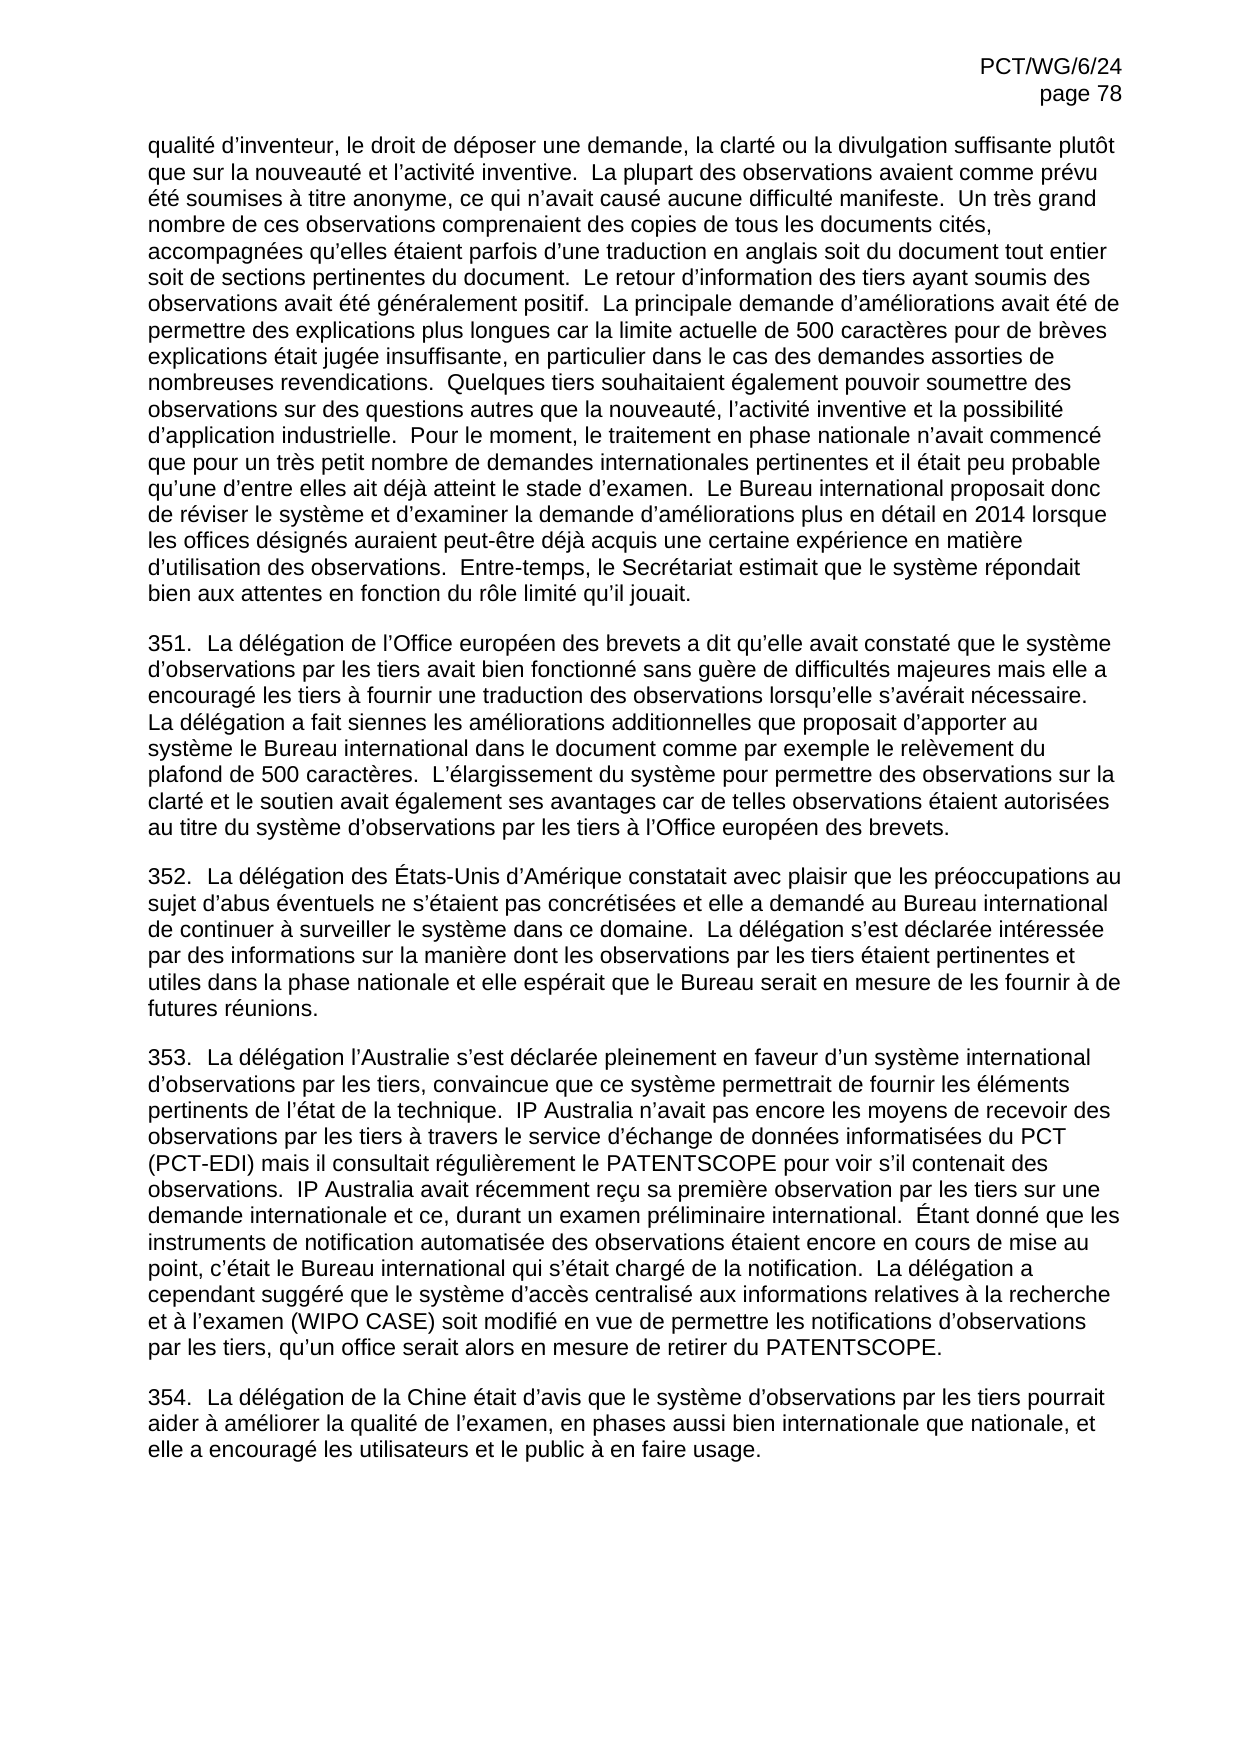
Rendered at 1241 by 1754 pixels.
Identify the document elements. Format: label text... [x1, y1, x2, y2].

text La délégation de la Chine était d’avis que le système d’observations par les tiers pourrait aider à améliorer la qualité de l’examen, en phases aussi bien internationale que nationale, et elle a encouragé les utilisateurs et le public à en faire usage. [148, 1383, 1122, 1462]
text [148, 132, 1122, 607]
text La délégation l’Australie s’est déclarée pleinement en faveur d’un système international d’observations par les tiers, convaincue que ce système permettrait de fournir les éléments pertinents de l’état de la technique. IP Australia n’avait pas encore les moyens de recevoir des observations par les tiers à travers le service d’échange de données informatisées du PCT (PCT-EDI) mais il consultait régulièrement le PATENTSCOPE pour voir s’il contenait des observations. IP Australia avait récemment reçu sa première observation par les tiers sur une demande internationale et ce, durant un examen préliminaire international. Étant donné que les instruments de notification automatisée des observations étaient encore en cours de mise au point, c’était le Bureau international qui s’était chargé de la notification. La délégation a cependant suggéré que le système d’accès centralisé aux informations relatives à la recherche et à l’examen (WIPO CASE) soit modifié en vue de permettre les notifications d’observations par les tiers, qu’un office serait alors en mesure de retirer du PATENTSCOPE. [148, 1044, 1122, 1361]
text La délégation de l’Office européen des brevets a dit qu’elle avait constaté que le système d’observations par les tiers avait bien fonctionné sans guère de difficultés majeures mais elle a encouragé les tiers à fournir une traduction des observations lorsqu’elle s’avérait nécessaire. La délégation a fait siennes les améliorations additionnelles que proposait d’apporter au système le Bureau international dans le document comme par exemple le relèvement du plafond de 500 caractères. L’élargissement du système pour permettre des observations sur la clarté et le soutien avait également ses avantages car de telles observations étaient autorisées au titre du système d’observations par les tiers à l’Office européen des brevets. [148, 629, 1122, 840]
text La délégation des États-Unis d’Amérique constatait avec plaisir que les préoccupations au sujet d’abus éventuels ne s’étaient pas concrétisées et elle a demandé au Bureau international de continuer à surveiller le système dans ce domaine. La délégation s’est déclarée intéressée par des informations sur la manière dont les observations par les tiers étaient pertinentes et utiles dans la phase nationale et elle espérait que le Bureau serait en mesure de les fournir à de futures réunions. [148, 863, 1122, 1021]
